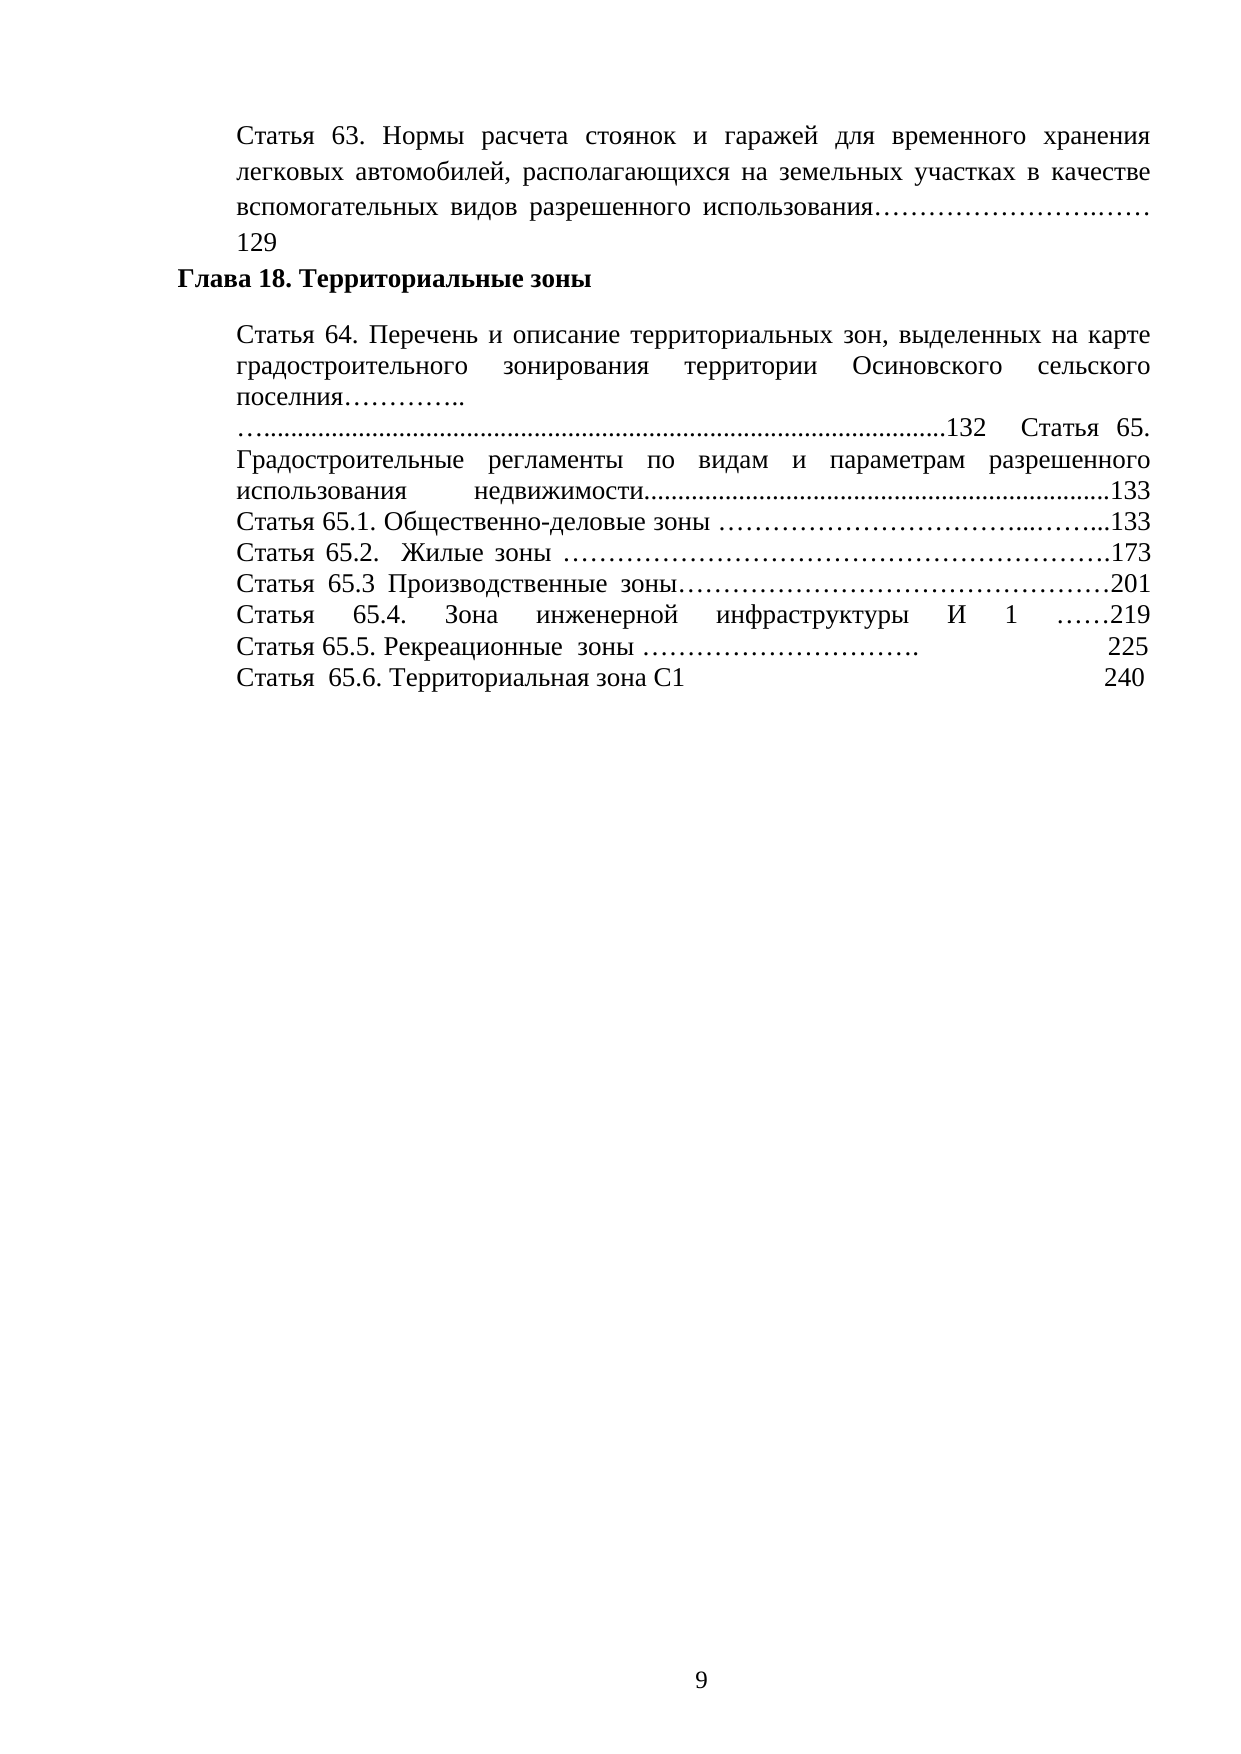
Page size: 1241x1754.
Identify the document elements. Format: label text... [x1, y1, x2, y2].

text Глава 18. Территориальные зоны [177, 262, 1152, 293]
text Статья 63. Нормы расчета стоянок и гаражей для временного хранения легковых автомобилей, располагающихся на земельных участках в качестве вспомогательных видов разрешенного использования…………………….……129 [236, 119, 1152, 257]
text Статья 64. Перечень и описание территориальных зон, выделенных на карте градостроительного зонирования территории Осиновского сельского поселния…………..….....................................................................................................132 Статья 65. Градостроительные регламенты по видам и параметрам разрешенного использования недвижимости.....................................................................133 Статья 65.1. Общественно-деловые зоны ……………………………...……...133 Статья 65.2. Жилые зоны …………………………………………………….173 Статья 65.3 Производственные зоны…………………………………………201 Статья 65.4. Зона инженерной инфраструктуры И 1 ……219 Статья 65.5. Рекреационные зоны …………………………. 225 Статья 65.6. Территориальная зона С1 240 [236, 318, 1152, 692]
